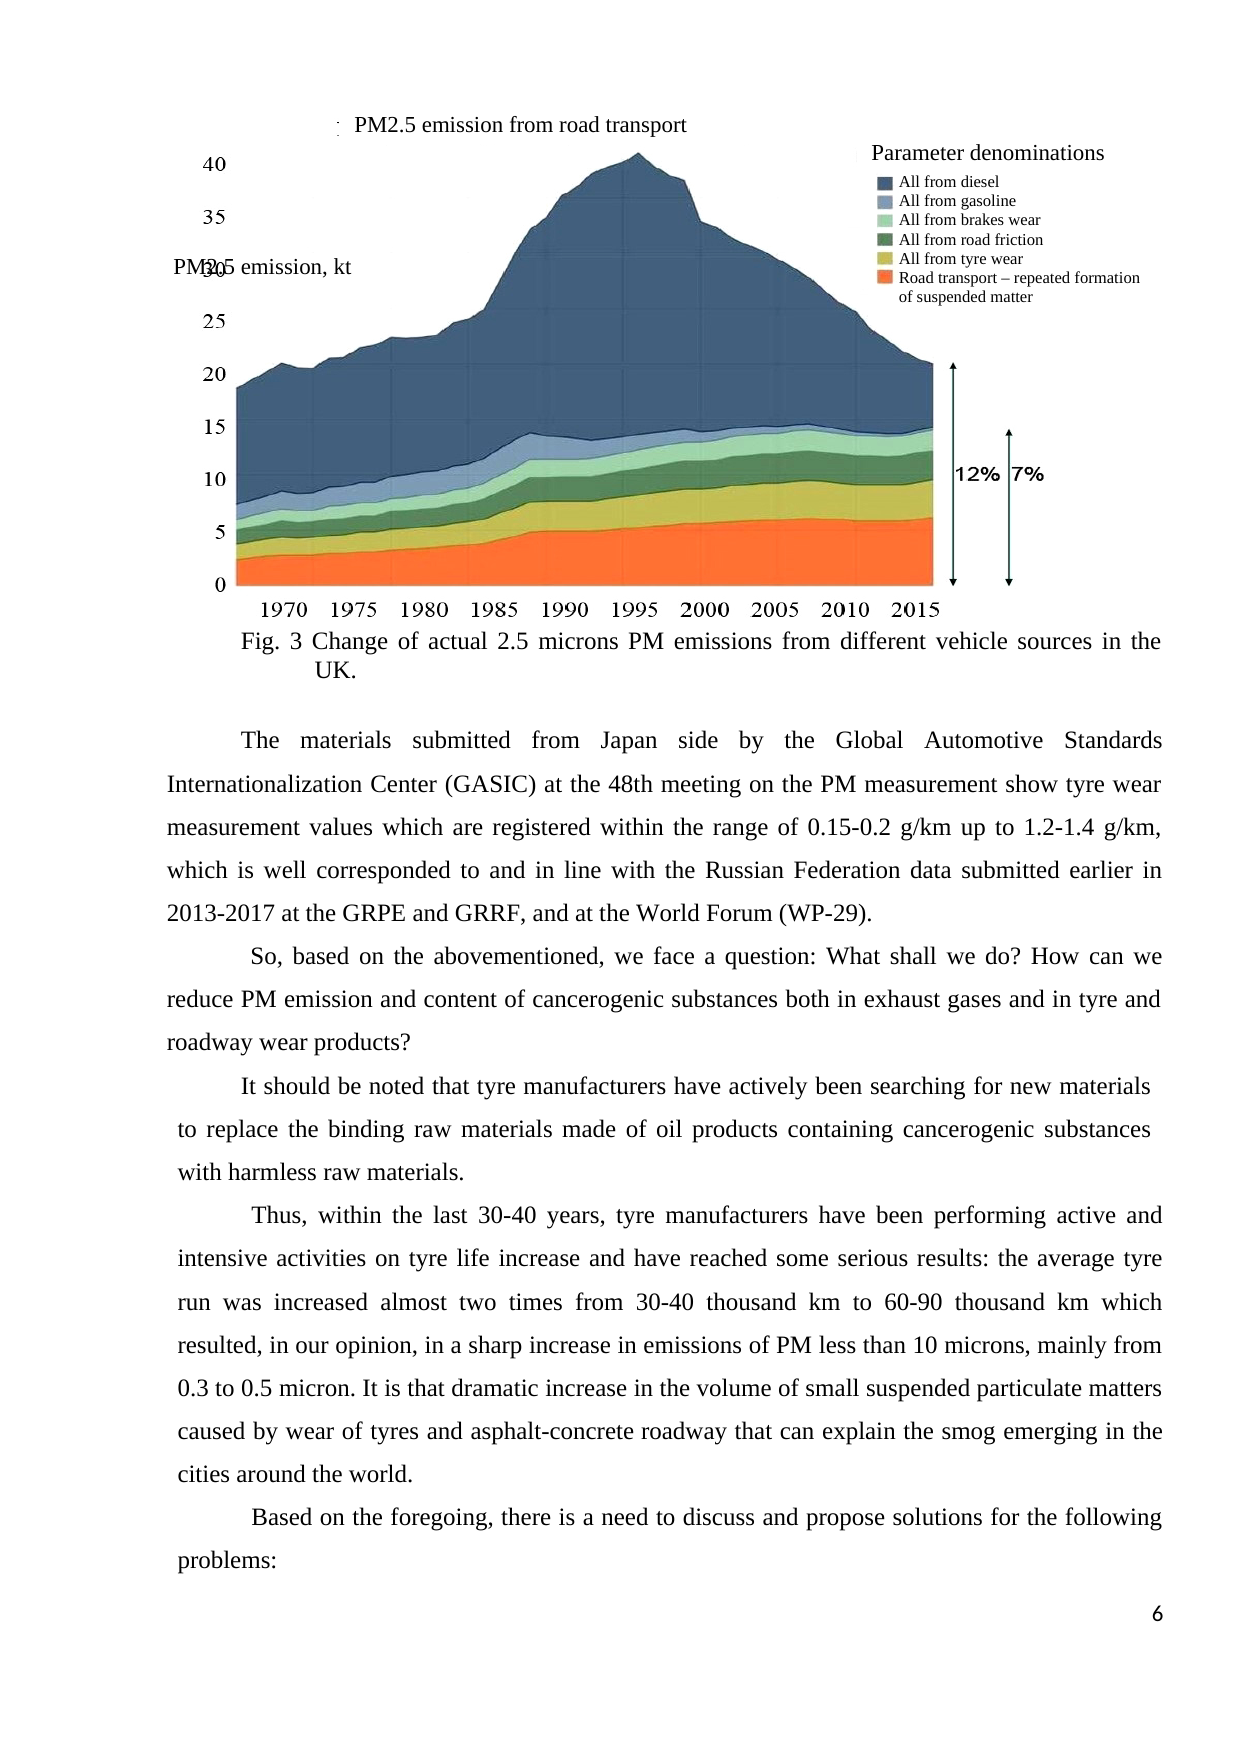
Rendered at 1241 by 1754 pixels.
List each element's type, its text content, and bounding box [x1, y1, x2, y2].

text Based on the foregoing, there is a need to discuss and propose solutions for the following problems: [177, 1502, 1163, 1574]
text It should be noted that tyre manufacturers have actively been searching for new materials to replace the binding raw materials made of oil products containing cancerogenic substances with harmless raw materials. [177, 1071, 1152, 1186]
text The materials submitted from Japan side by the Global Automotive Standards Internationalization Center (GASIC) at the 48th meeting on the PM measurement show tyre wear measurement values which are registered within the range of 0.15-0.2 g/km up to 1.2-1.4 g/km, which is well corresponded to and in line with the Russian Federation data submitted earlier in 2013-2017 at the GRPE and GRRF, and at the World Forum (WP-29). [167, 726, 1163, 927]
picture [166, 110, 1152, 627]
text Thus, within the last 30-40 years, tyre manufacturers have been performing active and intensive activities on tyre life increase and have reached some serious results: the average tyre run was increased almost two times from 30-40 thousand km to 60-90 thousand km which resulted, in our opinion, in a sharp increase in emissions of PM less than 10 microns, mainly from 0.3 to 0.5 micron. It is that dramatic increase in the volume of small suspended particulate matters caused by wear of tyres and asphalt-concrete roadway that can explain the smog emerging in the cities around the world. [177, 1200, 1163, 1488]
text So, based on the abovementioned, we face a question: What shall we do? How can we reduce PM emission and content of cancerogenic substances both in exhaust gases and in tyre and roadway wear products? [167, 941, 1163, 1056]
text Fig. 3 Change of actual 2.5 microns PM emissions from different vehicle sources in the UK. [241, 626, 1163, 683]
